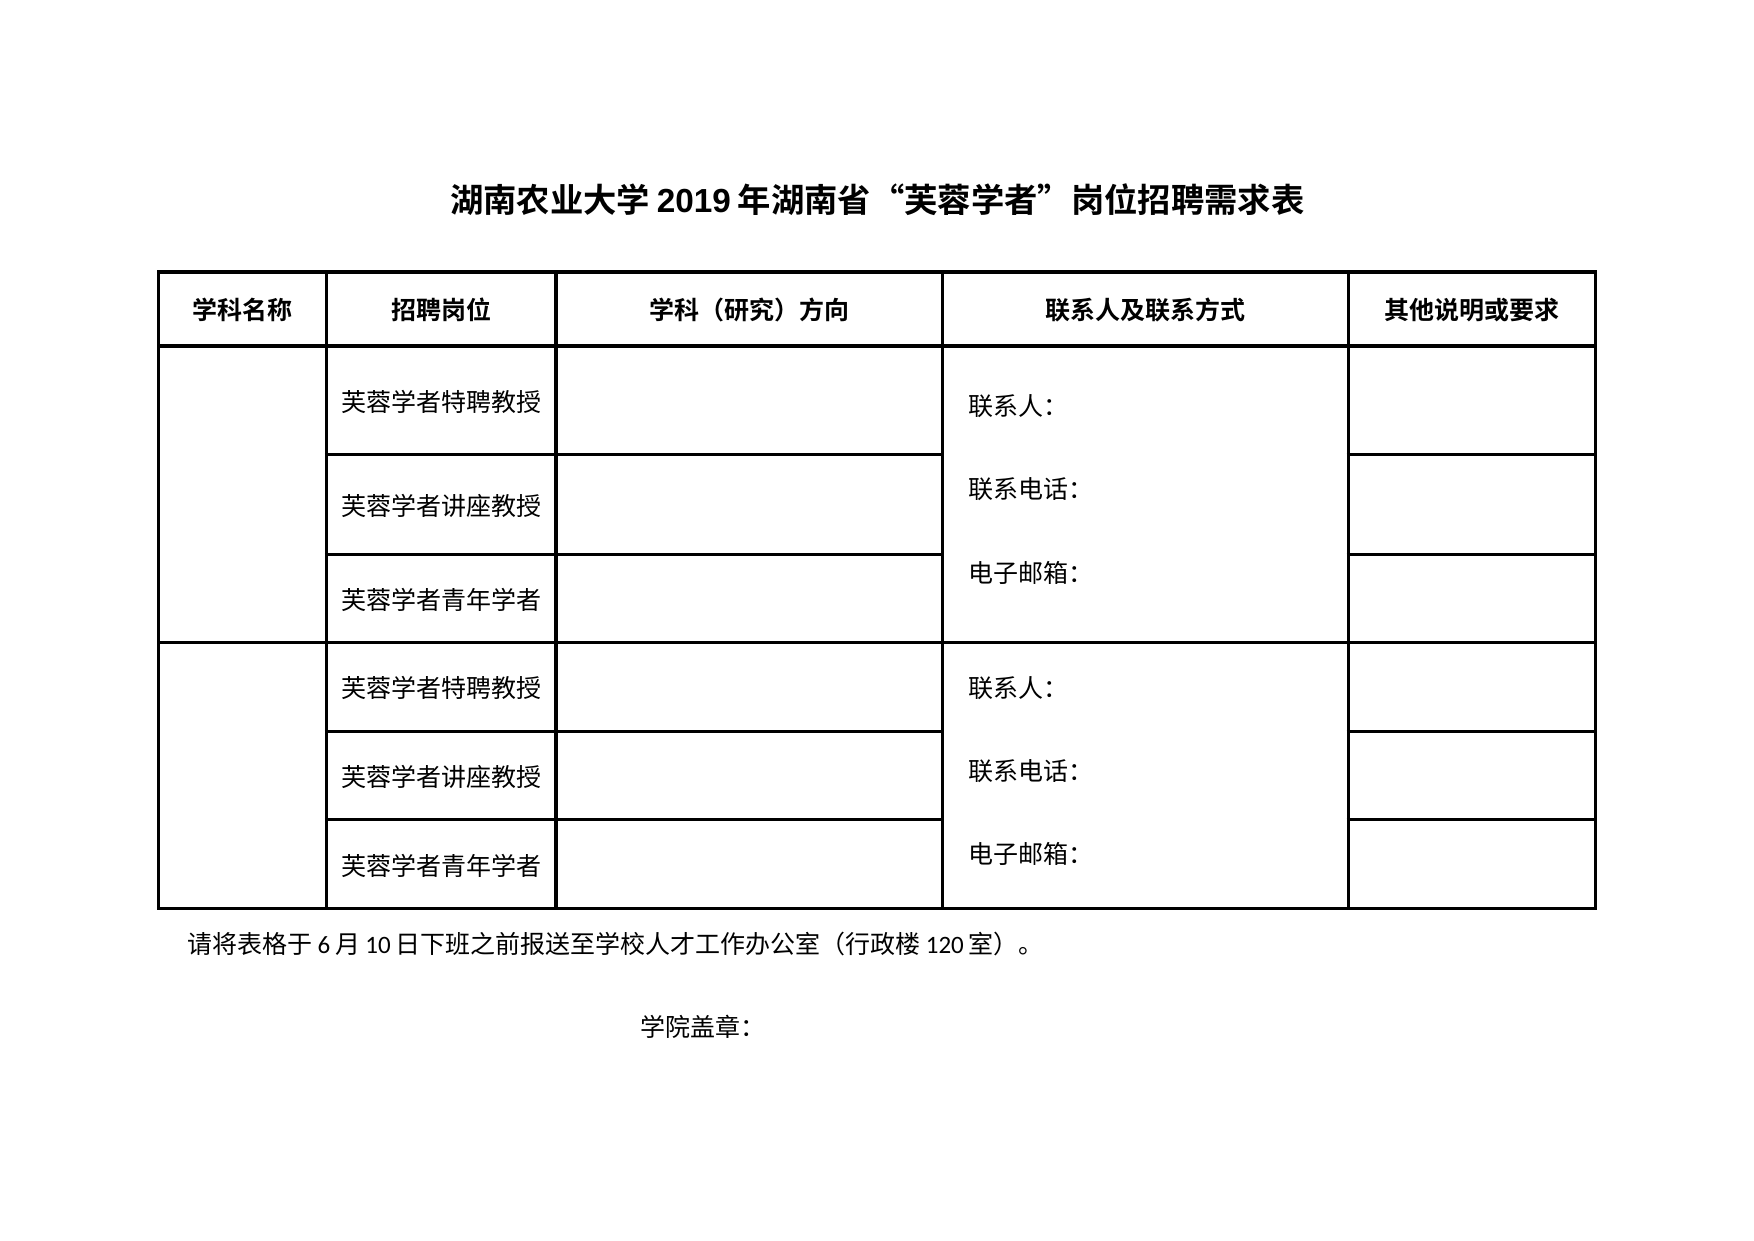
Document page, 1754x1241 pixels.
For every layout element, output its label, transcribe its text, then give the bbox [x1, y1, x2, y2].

table_cell [558, 821, 941, 907]
table_cell 芙蓉学者特聘教授 [328, 348, 554, 453]
table_cell [160, 348, 325, 641]
table_cell [558, 556, 941, 641]
table_cell [558, 733, 941, 818]
table_cell 芙蓉学者青年学者 [328, 821, 554, 907]
table_cell 联系人： 联系电话： 电子邮箱： [944, 644, 1347, 907]
table_header 招聘岗位 [328, 274, 554, 344]
text 学院盖章： [187, 993, 1566, 1058]
table_cell [1350, 348, 1594, 453]
table_cell [160, 644, 325, 907]
table_cell 芙蓉学者特聘教授 [328, 644, 554, 730]
text 请将表格于6月10日下班之前报送至学校人才工作办公室（行政楼120室）。 [187, 910, 1566, 975]
table_cell [558, 456, 941, 553]
table_header 其他说明或要求 [1350, 274, 1594, 344]
table_cell 芙蓉学者青年学者 [328, 556, 554, 641]
table_cell [1350, 456, 1594, 553]
table_cell 芙蓉学者讲座教授 [328, 456, 554, 553]
table_cell 联系人： 联系电话： 电子邮箱： [944, 348, 1347, 641]
table_header 联系人及联系方式 [944, 274, 1347, 344]
table_cell [1350, 821, 1594, 907]
table_cell [1350, 733, 1594, 818]
table_cell [558, 348, 941, 453]
table_header 学科（研究）方向 [558, 274, 941, 344]
table_header 学科名称 [160, 274, 325, 344]
table_cell [558, 644, 941, 730]
table_cell [1350, 556, 1594, 641]
table_cell 芙蓉学者讲座教授 [328, 733, 554, 818]
subtitle 湖南农业大学2019年湖南省“芙蓉学者”岗位招聘需求表 [187, 165, 1566, 230]
table_cell [1350, 644, 1594, 730]
